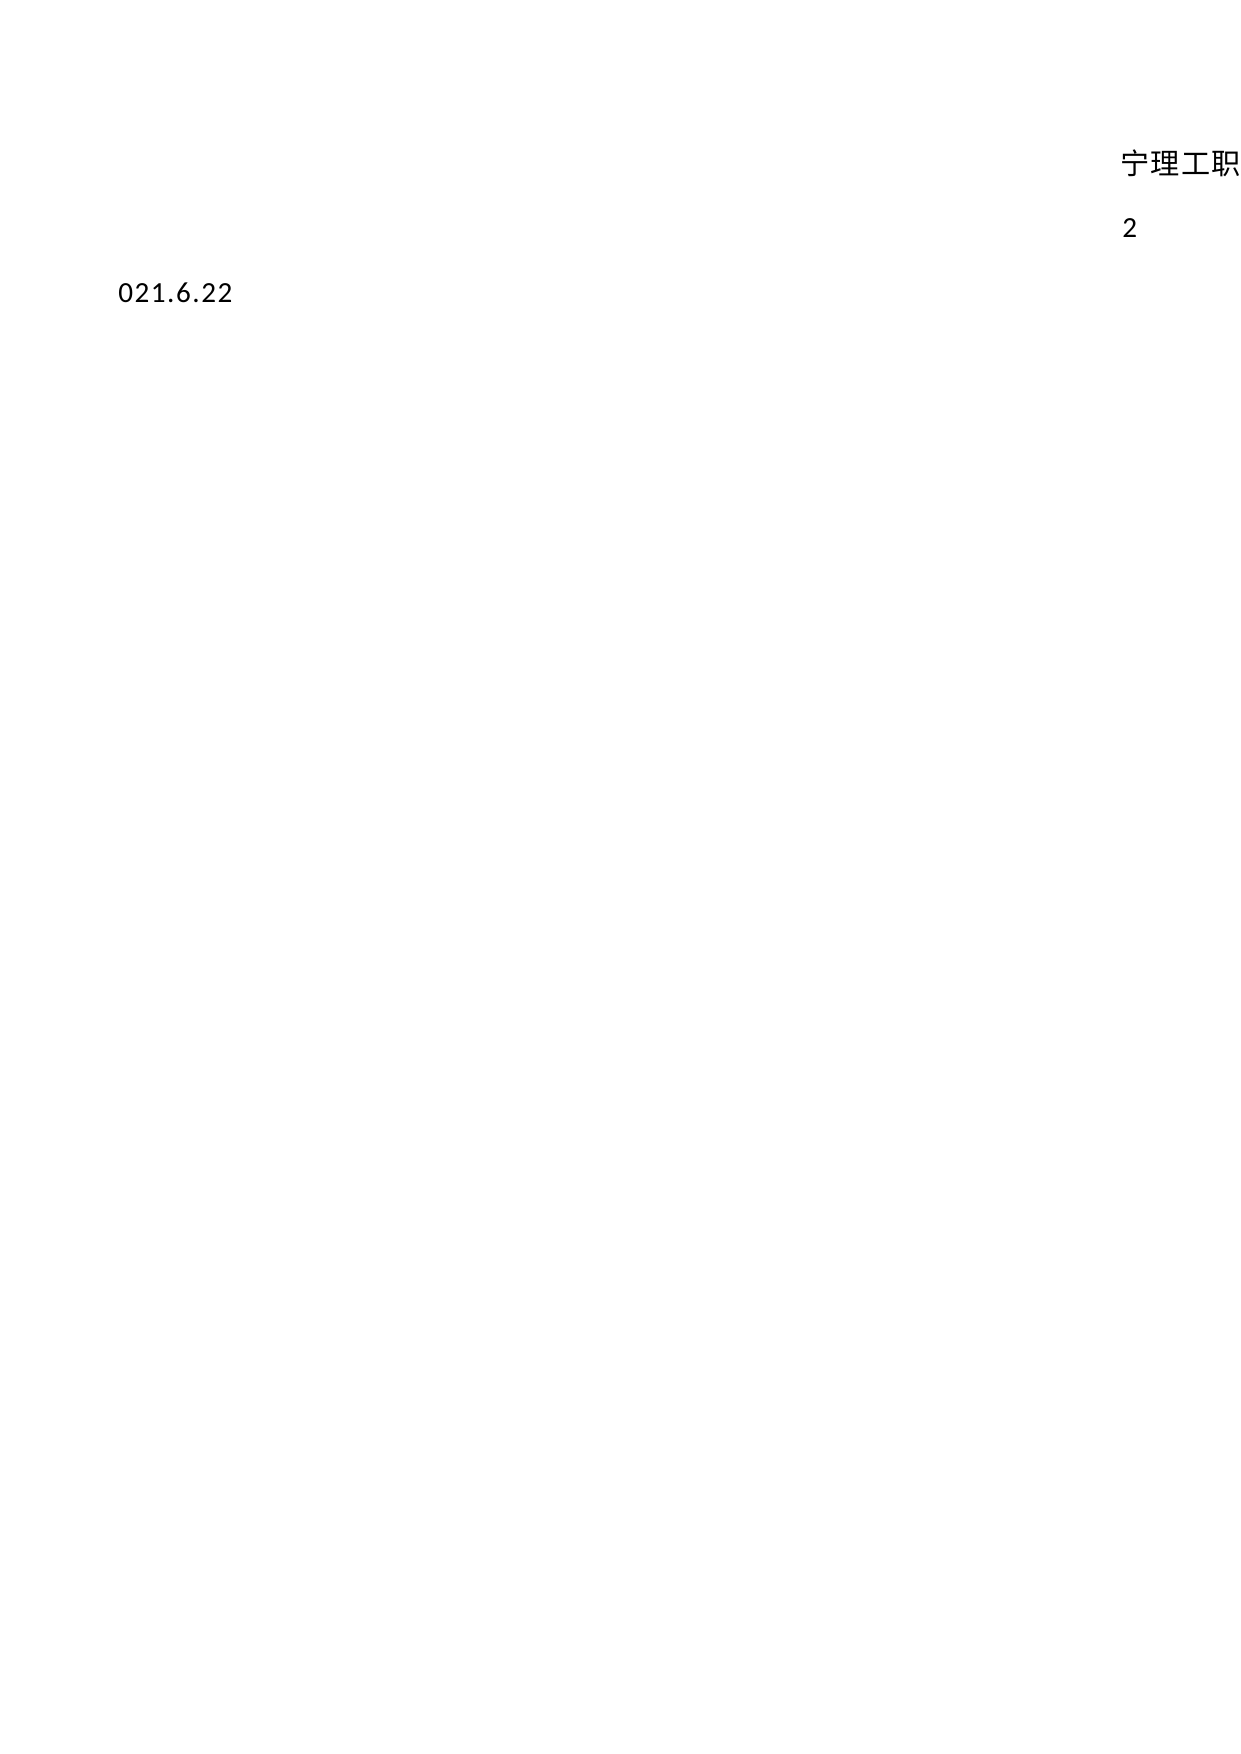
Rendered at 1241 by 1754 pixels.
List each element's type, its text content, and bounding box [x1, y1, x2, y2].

text 2021.6.22 [118, 194, 1122, 324]
text 辽宁理工职业大学继续教育学院 [1120, 129, 1240, 194]
